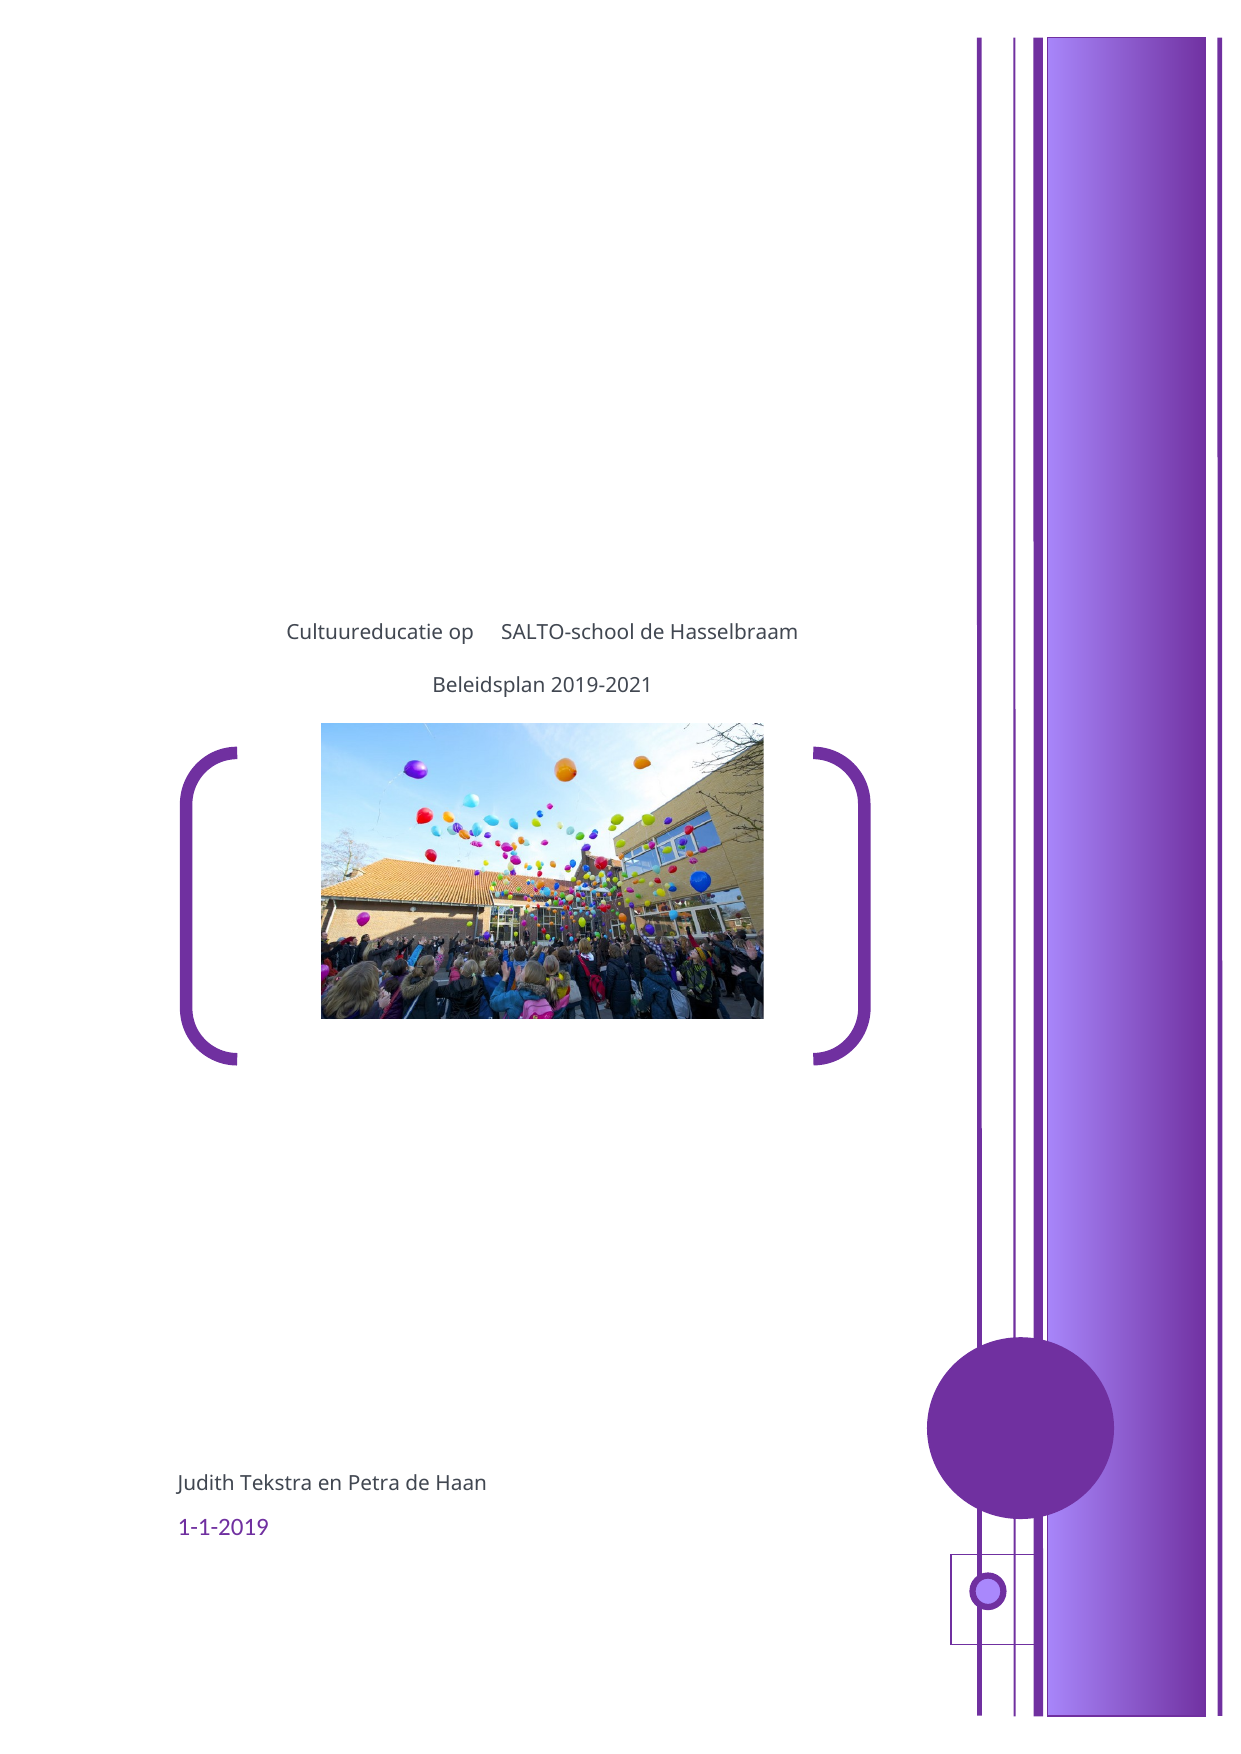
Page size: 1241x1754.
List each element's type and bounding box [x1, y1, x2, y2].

picture [321, 723, 764, 1019]
